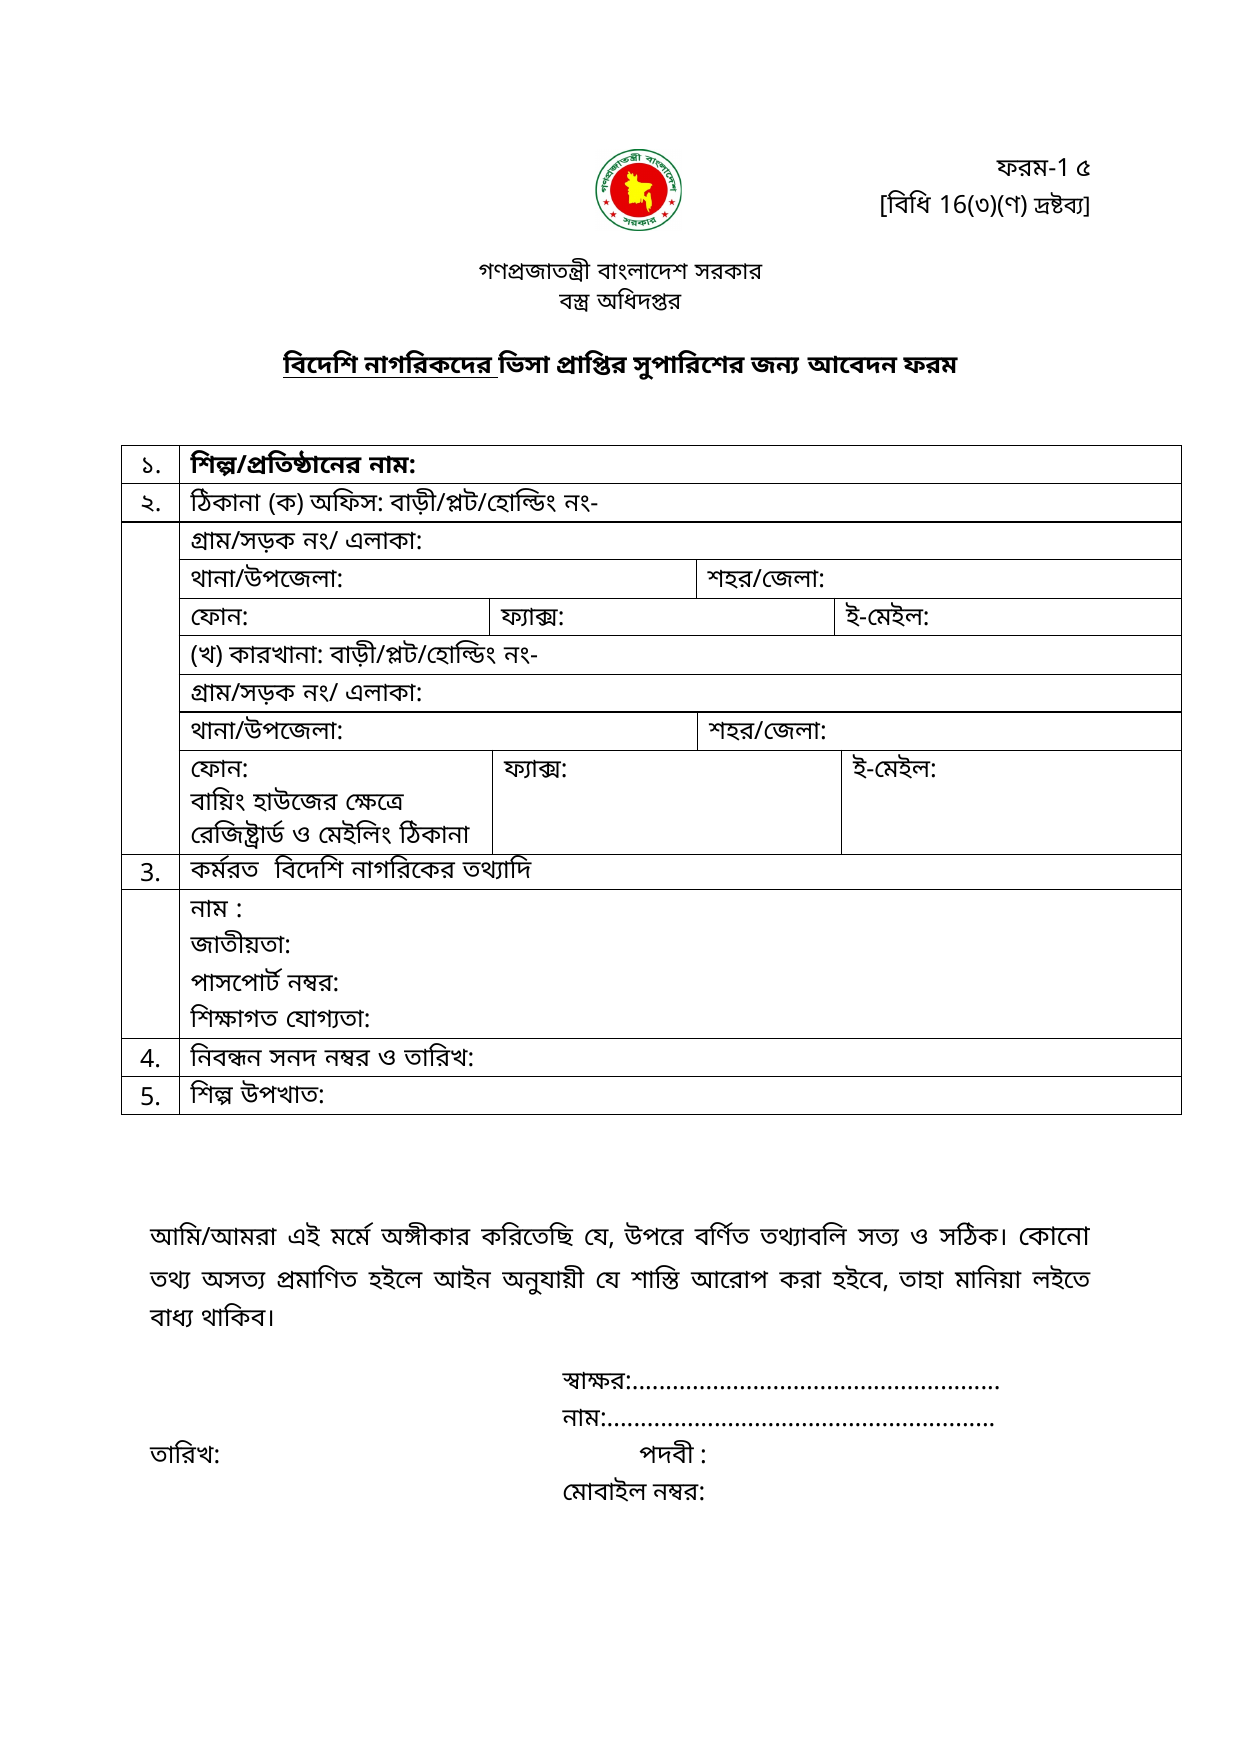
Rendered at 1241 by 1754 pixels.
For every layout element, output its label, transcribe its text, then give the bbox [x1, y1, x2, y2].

table_cell [122, 890, 179, 1038]
table_cell কর্মরত বিদেশি নাগরিকের তথ্যাদি [180, 855, 1181, 889]
table_cell নাম : জাতীয়তা: পাসপোর্ট নম্বর: শিক্ষাগত যোগ্যতা: [180, 890, 1181, 1038]
table_cell থানা/উপজেলা: [180, 713, 697, 749]
text বিদেশি নাগরিকদের ভিসা প্রাপ্তির সুপারিশের জন্য আবেদন ফরম [150, 350, 1090, 383]
table_cell (খ) কারখানা: বাড়ী/প্লট/হোল্ডিং নং- [180, 636, 1181, 673]
table_cell ফোন: [180, 599, 489, 635]
table_header শিল্প/প্রতিষ্ঠানের নাম: [180, 446, 1181, 483]
table_cell 5. [122, 1077, 179, 1114]
text বস্ত্র অধিদপ্তর [150, 288, 1090, 319]
table_cell ই-মেইল: [842, 751, 1181, 854]
text স্বাক্ষর:....................................................... [562, 1363, 1090, 1400]
table_cell ফ্যাক্স: [493, 751, 841, 854]
table_cell ঠিকানা (ক) অফিস: বাড়ী/প্লট/হোল্ডিং নং- [180, 484, 1181, 521]
text নাম:.......................................................... [562, 1400, 1090, 1437]
table_cell থানা/উপজেলা: [180, 560, 696, 597]
table_cell শহর/জেলা: [698, 713, 1181, 749]
text তারিখ: পদবী : [150, 1437, 1090, 1474]
table_cell [122, 523, 179, 854]
table_cell ফ্যাক্স: [490, 599, 834, 635]
table_header ১. [122, 446, 179, 483]
table_cell শিল্প উপখাত: [180, 1077, 1181, 1114]
picture [595, 224, 682, 231]
table_cell গ্রাম/সড়ক নং/ এলাকা: [180, 523, 1181, 559]
table_cell নিবন্ধন সনদ নম্বর ও তারিখ: [180, 1039, 1181, 1076]
text মোবাইল নম্বর: [562, 1474, 1090, 1511]
text আমি/আমরা এই মর্মে অঙ্গীকার করিতেছি যে, উপরে বর্ণিত তথ্যাবলি সত্য ও সঠিক। কোনো তথ্য অসত্য প্রমাণিত হইলে আইন অনুযায়ী যে শাস্তি আরোপ করা হইবে, তাহা মানিয়া লইতে বাধ্য থাকিব। [150, 1219, 1090, 1337]
table_cell ই-মেইল: [835, 599, 1181, 635]
table_cell ২. [122, 484, 179, 521]
table_cell ফোন: বায়িং হাউজের ক্ষেত্রে রেজিষ্ট্রার্ড ও মেইলিং ঠিকানা [180, 751, 492, 854]
table_cell শহর/জেলা: [697, 560, 1181, 597]
text গণপ্রজাতন্ত্রী বাংলাদেশ সরকার [150, 258, 1090, 288]
table_cell 3. [122, 855, 179, 889]
text ফরম-1৫ [150, 150, 1090, 187]
table_cell 4. [122, 1039, 179, 1076]
text [বিধি 16(৩)(ণ) দ্রষ্টব্য] [150, 187, 1090, 224]
table_cell গ্রাম/সড়ক নং/ এলাকা: [180, 675, 1181, 711]
